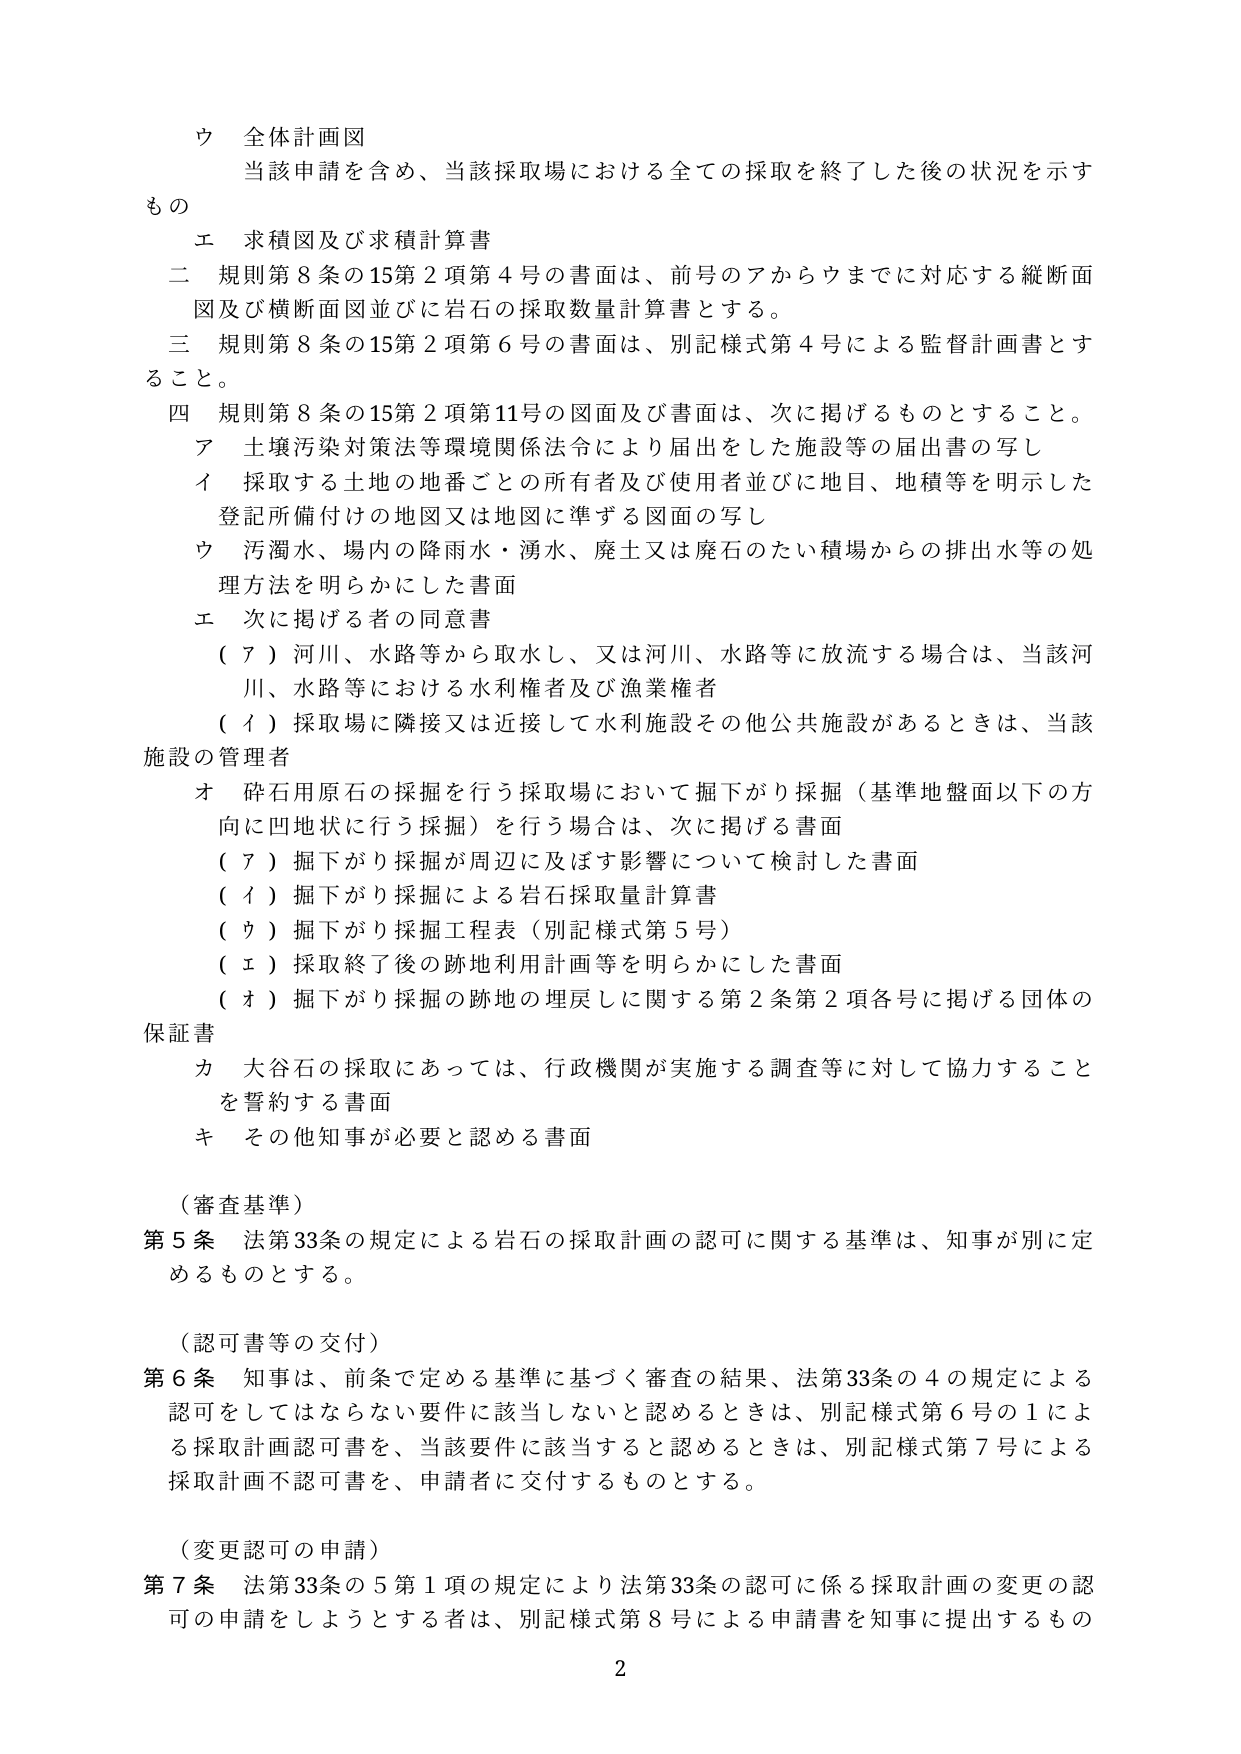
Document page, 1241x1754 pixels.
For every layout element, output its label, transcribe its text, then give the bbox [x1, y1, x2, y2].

text ウ 全体計画図 [143, 118, 1097, 153]
text エ 次に掲げる者の同意書 [143, 601, 1097, 636]
text （認可書等の交付） [143, 1325, 1097, 1360]
text (ｱ) 掘下がり採掘が周辺に及ぼす影響について検討した書面 [143, 842, 1097, 877]
text ウ 汚濁水、場内の降雨水・湧水、廃土又は廃石のたい積場からの排出水等の処理方法を明らかにした書面 [143, 532, 1097, 601]
text 三 規則第８条の15第２項第６号の書面は、別記様式第４号による監督計画書とすること。 [143, 325, 1097, 394]
text イ 採取する土地の地番ごとの所有者及び使用者並びに地目、地積等を明示した登記所備付けの地図又は地図に準ずる図面の写し [143, 463, 1097, 532]
text 二 規則第８条の15第２項第４号の書面は、前号のアからウまでに対応する縦断面図及び横断面図並びに岩石の採取数量計算書とする。 [143, 256, 1097, 325]
text (ｴ) 採取終了後の跡地利用計画等を明らかにした書面 [143, 946, 1097, 980]
text (ｵ) 掘下がり採掘の跡地の埋戻しに関する第２条第２項各号に掲げる団体の保証書 [143, 980, 1097, 1049]
text (ｲ) 掘下がり採掘による岩石採取量計算書 [143, 877, 1097, 911]
text 第５条 法第33条の規定による岩石の採取計画の認可に関する基準は、知事が別に定めるものとする。 [143, 1222, 1097, 1291]
text キ その他知事が必要と認める書面 [143, 1118, 1097, 1153]
text (ｱ) 河川、水路等から取水し、又は河川、水路等に放流する場合は、当該河川、水路等における水利権者及び漁業権者 [209, 636, 1097, 704]
text オ 砕石用原石の採掘を行う採取場において掘下がり採掘（基準地盤面以下の方向に凹地状に行う採掘）を行う場合は、次に掲げる書面 [187, 773, 1097, 842]
text 当該申請を含め、当該採取場における全ての採取を終了した後の状況を示すもの [143, 153, 1097, 222]
text 第６条 知事は、前条で定める基準に基づく審査の結果、法第33条の４の規定による認可をしてはならない要件に該当しないと認めるときは、別記様式第６号の１による採取計画認可書を、当該要件に該当すると認めるときは、別記様式第７号による採取計画不認可書を、申請者に交付するものとする。 [143, 1360, 1097, 1498]
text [143, 1567, 1097, 1636]
text (ｲ) 採取場に隣接又は近接して水利施設その他公共施設があるときは、当該施設の管理者 [143, 704, 1097, 773]
text （審査基準） [143, 1187, 1097, 1222]
text （変更認可の申請） [143, 1532, 1097, 1567]
text 四 規則第８条の15第２項第11号の図面及び書面は、次に掲げるものとすること。 [143, 394, 1097, 429]
text エ 求積図及び求積計算書 [143, 222, 1097, 256]
text ア 土壌汚染対策法等環境関係法令により届出をした施設等の届出書の写し [143, 429, 1097, 463]
text カ 大谷石の採取にあっては、行政機関が実施する調査等に対して協力することを誓約する書面 [187, 1049, 1097, 1118]
text (ｳ) 掘下がり採掘工程表（別記様式第５号） [143, 911, 1097, 946]
